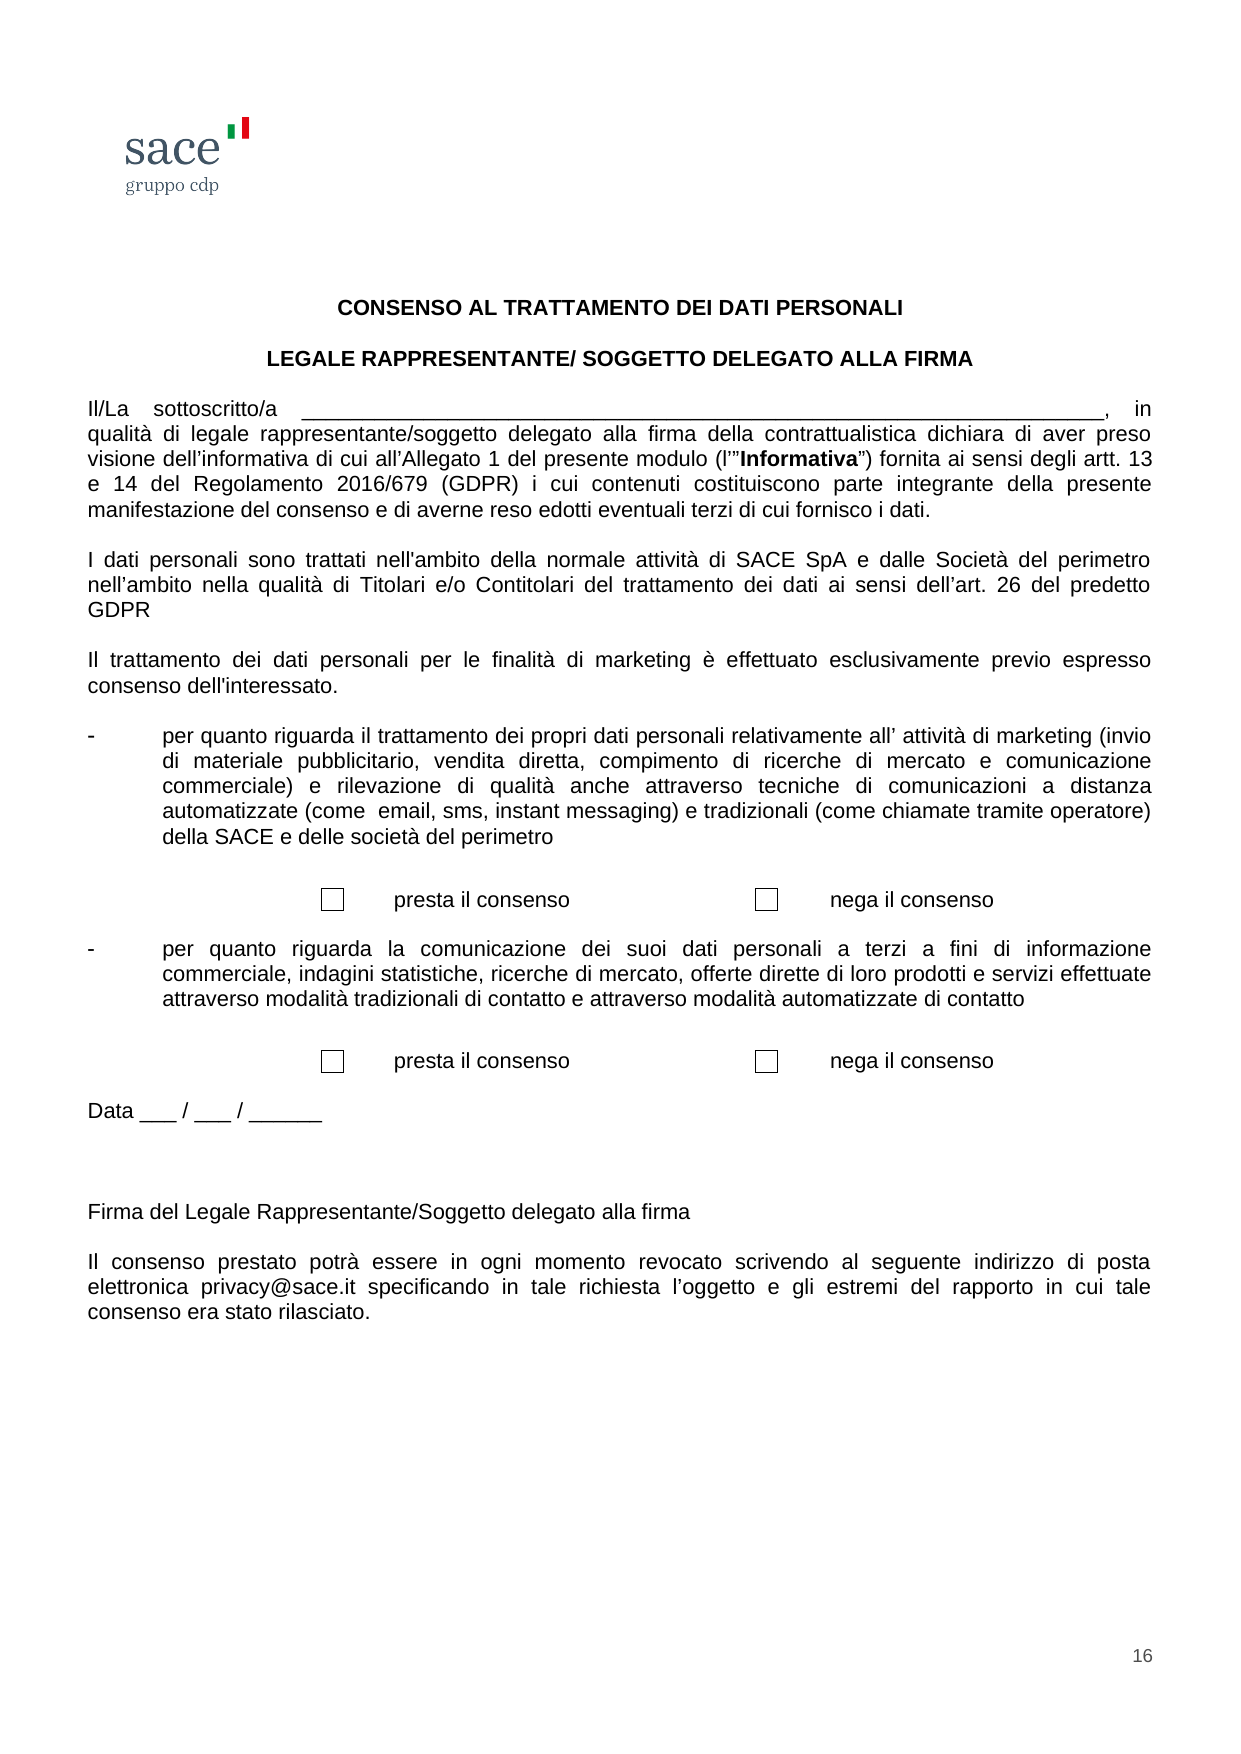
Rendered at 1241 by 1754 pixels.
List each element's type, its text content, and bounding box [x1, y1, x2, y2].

text I dati personali sono trattati nell'ambito della normale attività di SACE SpA e dalle Società del perimetro nell’ambito nella qualità di Titolari e/o Contitolari del trattamento dei dati ai sensi dell’art. 26 del predetto GDPR [87, 547, 1153, 622]
text Data ___ / ___ / ______ [87, 1098, 1153, 1123]
text presta il consenso nega il consenso [161, 887, 1153, 912]
text CONSENSO AL TRATTAMENTO DEI DATI PERSONALI [87, 295, 1153, 321]
text Il trattamento dei dati personali per le finalità di marketing è effettuato esclusivamente previo espresso consenso dell'interessato. [87, 647, 1153, 698]
text Il consenso prestato potrà essere in ogni momento revocato scrivendo al seguente indirizzo di posta elettronica privacy@sace.it specificando in tale richiesta l’oggetto e gli estremi del rapporto in cui tale consenso era stato rilasciato. [87, 1249, 1153, 1324]
list per quanto riguarda il trattamento dei propri dati personali relativamente all’ attività di marketing (invio di materiale pubblicitario, vendita diretta, compimento di ricerche di mercato e comunicazione commerciale) e rilevazione di qualità anche attraverso tecniche di comunicazioni a distanza automatizzate (come email, sms, instant messaging) e tradizionali (come chiamate tramite operatore) della SACE e delle società del perimetro [87, 723, 1153, 849]
text Firma del Legale Rappresentante/Soggetto delegato alla firma [87, 1199, 1153, 1224]
text Il/La sottoscritto/a __________________________________________________________________, in qualità di legale rappresentante/soggetto delegato alla firma della contrattualistica dichiara di aver preso visione dell’informativa di cui all’Allegato 1 del presente modulo (l’”Informativa”) fornita ai sensi degli artt. 13 e 14 del Regolamento 2016/679 (GDPR) i cui contenuti costituiscono parte integrante della presente manifestazione del consenso e di averne reso edotti eventuali terzi di cui fornisco i dati. [87, 396, 1153, 522]
list per quanto riguarda la comunicazione dei suoi dati personali a terzi a fini di informazione commerciale, indagini statistiche, ricerche di mercato, offerte dirette di loro prodotti e servizi effettuate attraverso modalità tradizionali di contatto e attraverso modalità automatizzate di contatto [87, 936, 1153, 1011]
text presta il consenso nega il consenso [161, 1048, 1153, 1073]
picture [87, 98, 286, 228]
text LEGALE RAPPRESENTANTE/ SOGGETTO DELEGATO ALLA FIRMA [87, 346, 1153, 371]
